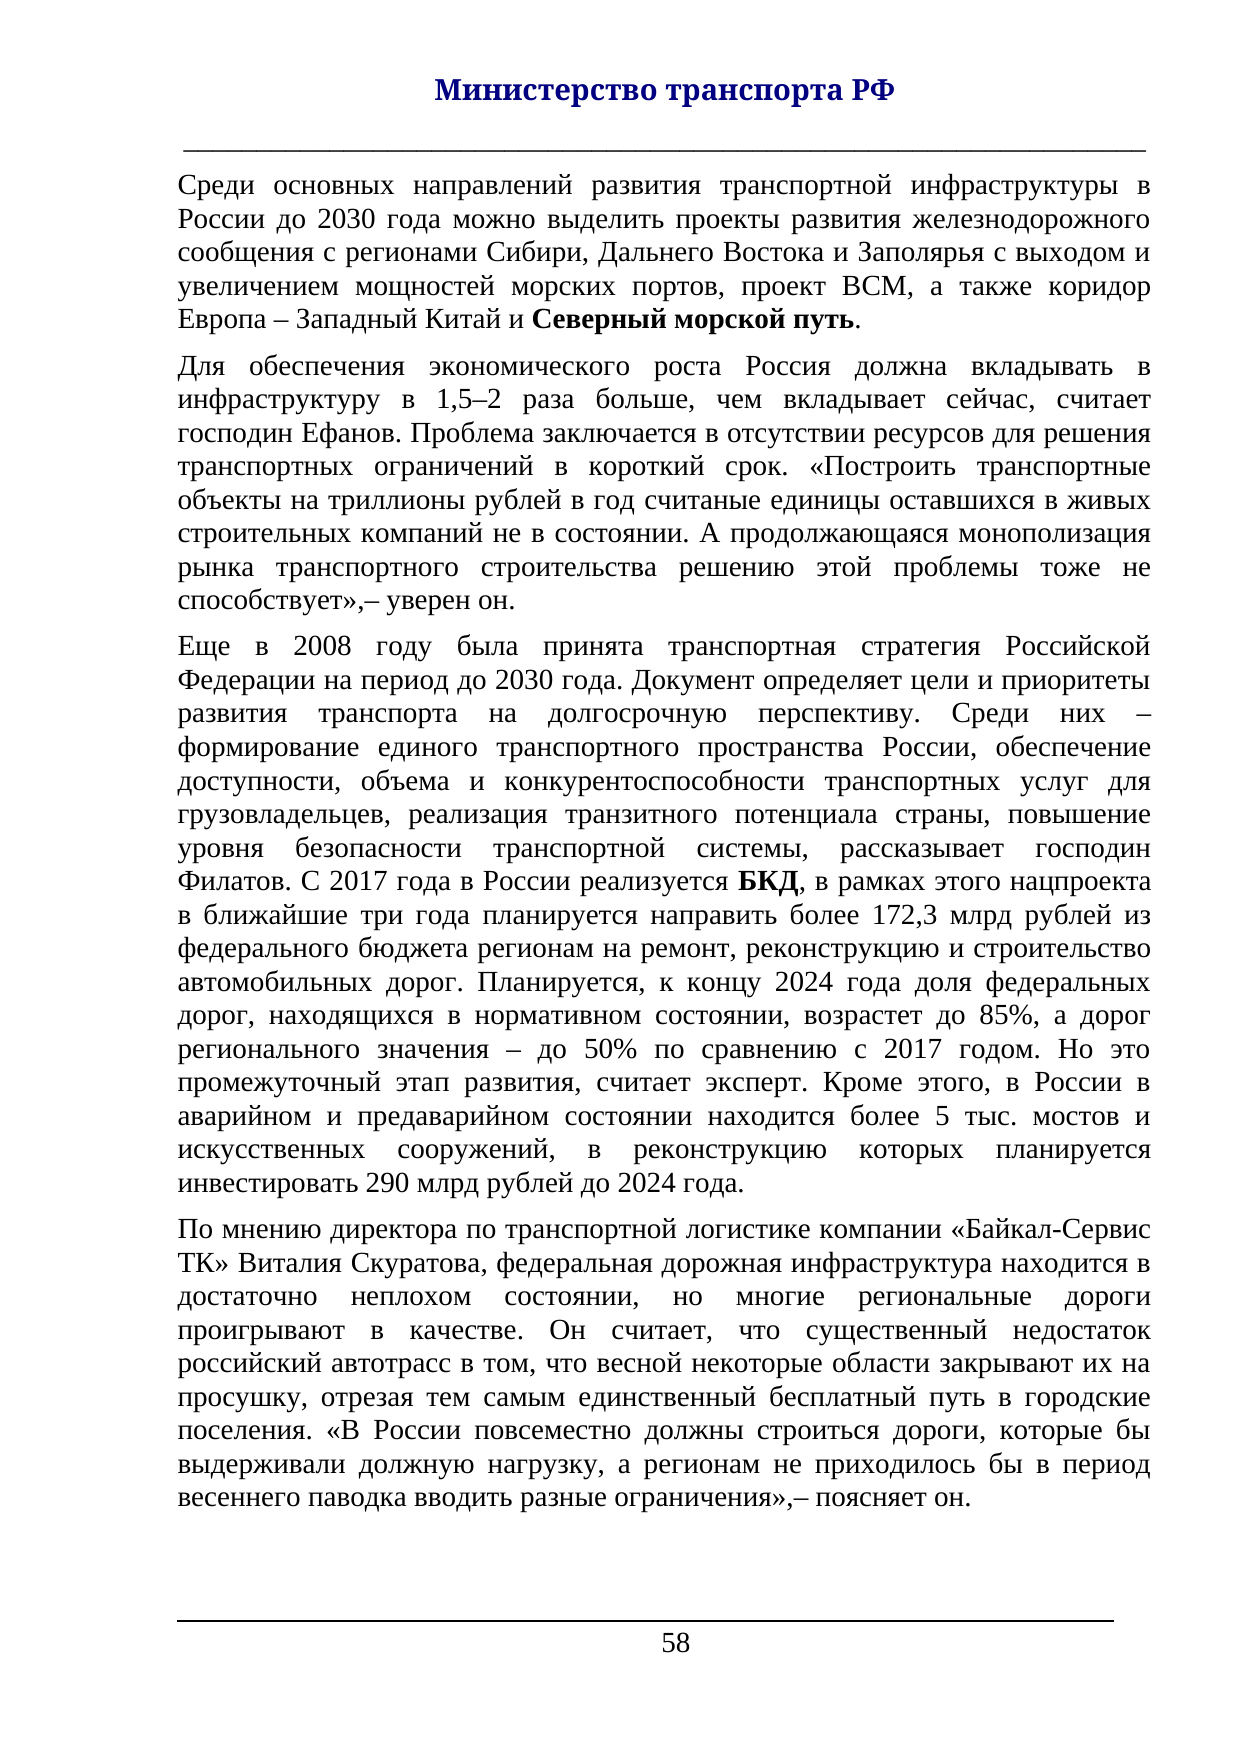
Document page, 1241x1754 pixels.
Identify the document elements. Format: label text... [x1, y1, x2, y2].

text Еще в 2008 году была принята транспортная стратегия Российской Федерации на период до 2030 года. Документ определяет цели и приоритеты развития транспорта на долгосрочную перспективу. Среди них – формирование единого транспортного пространства России, обеспечение доступности, объема и конкурентоспособности транспортных услуг для грузовладельцев, реализация транзитного потенциала страны, повышение уровня безопасности транспортной системы, рассказывает господин Филатов. С 2017 года в России реализуется БКД, в рамках этого нацпроекта в ближайшие три года планируется направить более 172,3 млрд рублей из федерального бюджета регионам на ремонт, реконструкцию и строительство автомобильных дорог. Планируется, к концу 2024 года доля федеральных дорог, находящихся в нормативном состоянии, возрастет до 85%, а дорог регионального значения – до 50% по сравнению с 2017 годом. Но это промежуточный этап развития, считает эксперт. Кроме этого, в России в аварийном и предаварийном состоянии находится более 5 тыс. мостов и искусственных сооружений, в реконструкцию которых планируется инвестировать 290 млрд рублей до 2024 года. [177, 628, 1152, 1199]
text По мнению директора по транспортной логистике компании «Байкал-Сервис ТК» Виталия Скуратова, федеральная дорожная инфраструктура находится в достаточно неплохом состоянии, но многие региональные дороги проигрывают в качестве. Он считает, что существенный недостаток российский автотрасс в том, что весной некоторые области закрывают их на просушку, отрезая тем самым единственный бесплатный путь в городские поселения. «В России повсеместно должны строиться дороги, которые бы выдерживали должную нагрузку, а регионам не приходилось бы в период весеннего паводка вводить разные ограничения»,– поясняет он. [177, 1211, 1152, 1513]
text Для обеспечения экономического роста Россия должна вкладывать в инфраструктуру в 1,5–2 раза больше, чем вкладывает сейчас, считает господин Ефанов. Проблема заключается в отсутствии ресурсов для решения транспортных ограничений в короткий срок. «Построить транспортные объекты на триллионы рублей в год считаные единицы оставшихся в живых строительных компаний не в состоянии. А продолжающаяся монополизация рынка транспортного строительства решению этой проблемы тоже не способствует»,– уверен он. [177, 348, 1152, 616]
text Среди основных направлений развития транспортной инфраструктуры в России до 2030 года можно выделить проекты развития железнодорожного сообщения с регионами Сибири, Дальнего Востока и Заполярья с выходом и увеличением мощностей морских портов, проект ВСМ, а также коридор Европа – Западный Китай и Северный морской путь. [177, 167, 1152, 335]
